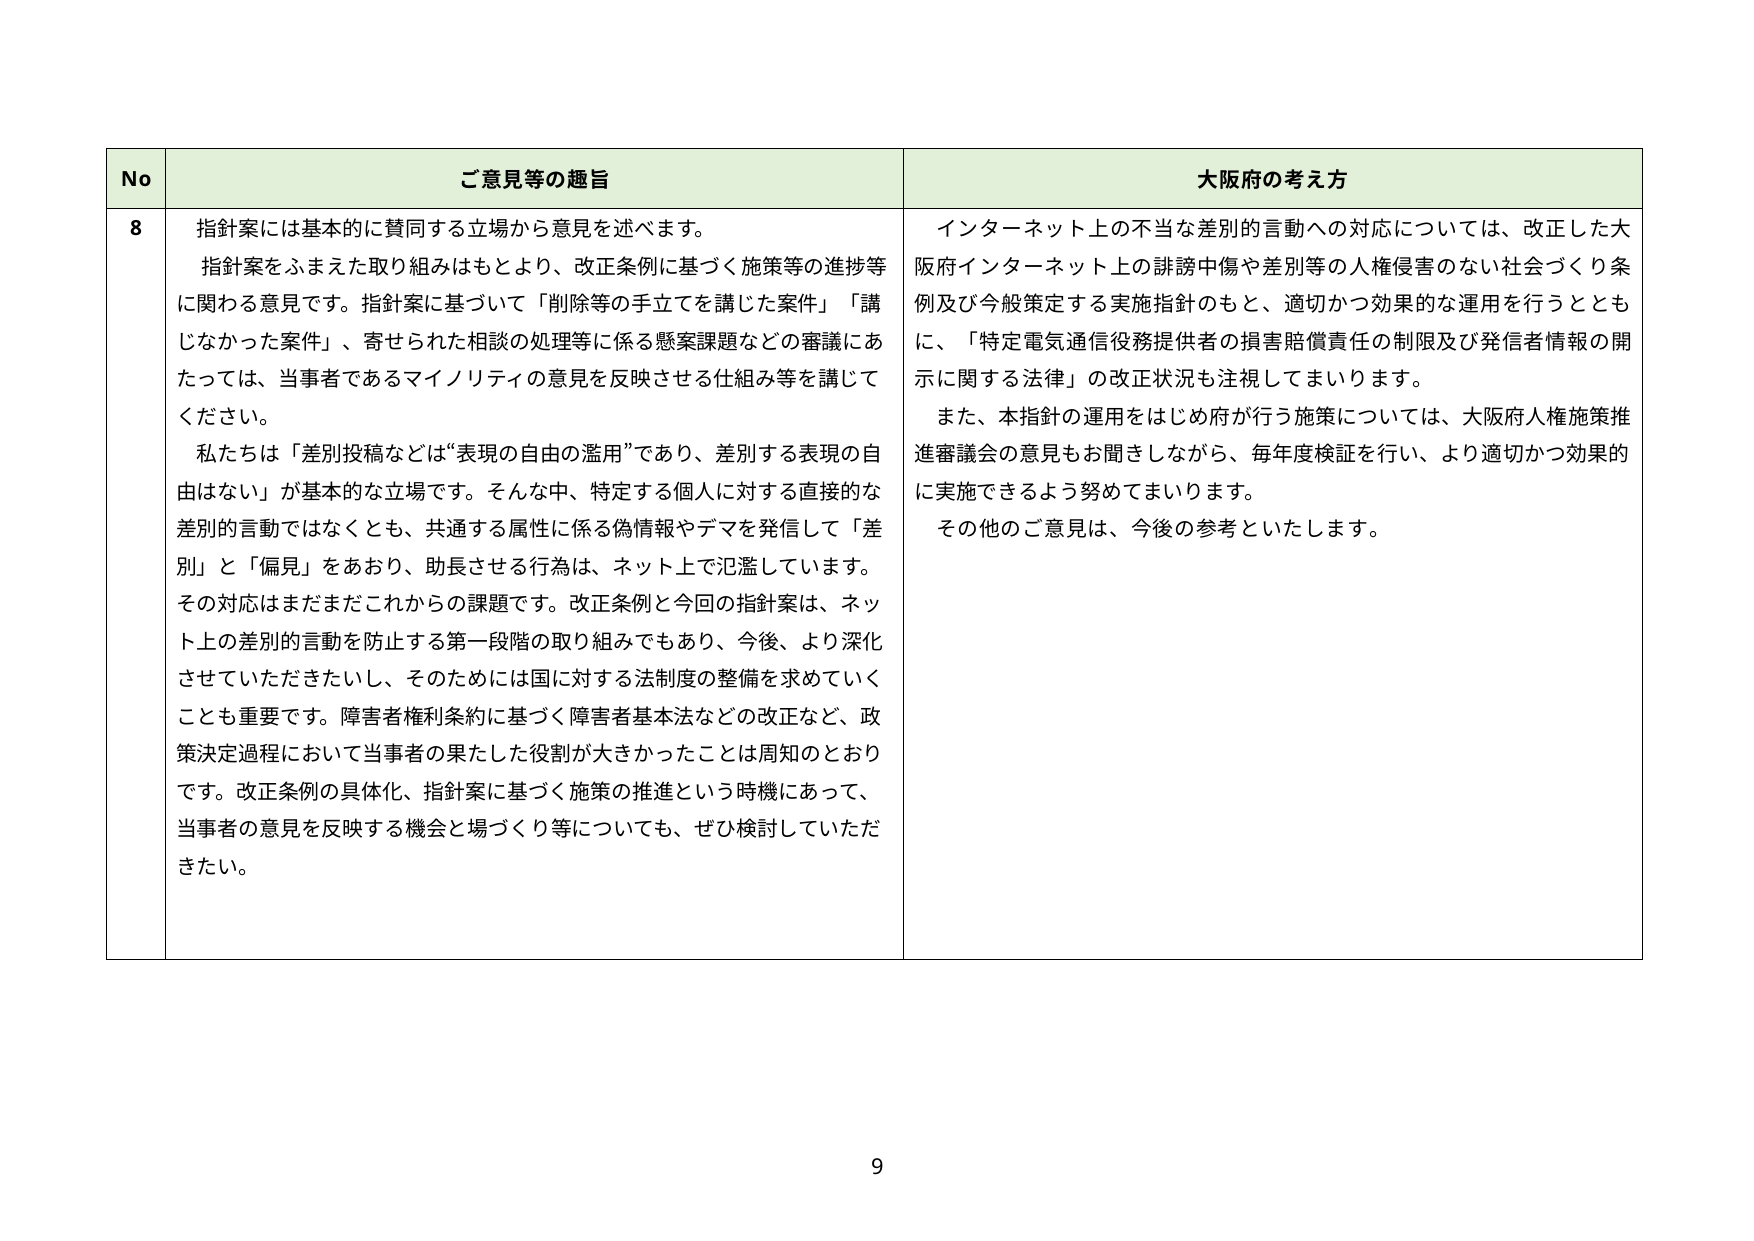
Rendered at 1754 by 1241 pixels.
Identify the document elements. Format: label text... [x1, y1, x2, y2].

table_cell 指針案には基本的に賛同する立場から意見を述べます。 指針案をふまえた取り組みはもとより、改正条例に基づく施策等の進捗等に関わる意見です。指針案に基づいて「削除等の手立てを講じた案件」「講じなかった案件」、寄せられた相談の処理等に係る懸案課題などの審議にあたっては、当事者であるマイノリティの意見を反映させる仕組み等を講じてください。 私たちは「差別投稿などは“表現の自由の濫用”であり、差別する表現の自由はない」が基本的な立場です。そんな中、特定する個人に対する直接的な差別的言動ではなくとも、共通する属性に係る偽情報やデマを発信して「差別」と「偏見」をあおり、助長させる行為は、ネット上で氾濫しています。その対応はまだまだこれからの課題です。改正条例と今回の指針案は、ネット上の差別的言動を防止する第一段階の取り組みでもあり、今後、より深化させていただきたいし、そのためには国に対する法制度の整備を求めていくことも重要です。障害者権利条約に基づく障害者基本法などの改正など、政策決定過程において当事者の果たした役割が大きかったことは周知のとおりです。改正条例の具体化、指針案に基づく施策の推進という時機にあって、当事者の意見を反映する機会と場づくり等についても、ぜひ検討していただきたい。 [166, 209, 903, 959]
table_header No [107, 149, 165, 208]
table_header ご意見等の趣旨 [166, 149, 903, 208]
table_header 大阪府の考え方 [904, 149, 1642, 208]
table_cell 8 [107, 209, 165, 959]
table_cell インターネット上の不当な差別的言動への対応については、改正した大阪府インターネット上の誹謗中傷や差別等の人権侵害のない社会づくり条例及び今般策定する実施指針のもと、適切かつ効果的な運用を行うとともに、「特定電気通信役務提供者の損害賠償責任の制限及び発信者情報の開示に関する法律」の改正状況も注視してまいります。 また、本指針の運用をはじめ府が行う施策については、大阪府人権施策推進審議会の意見もお聞きしながら、毎年度検証を行い、より適切かつ効果的に実施できるよう努めてまいります。 その他のご意見は、今後の参考といたします。 [904, 209, 1642, 959]
